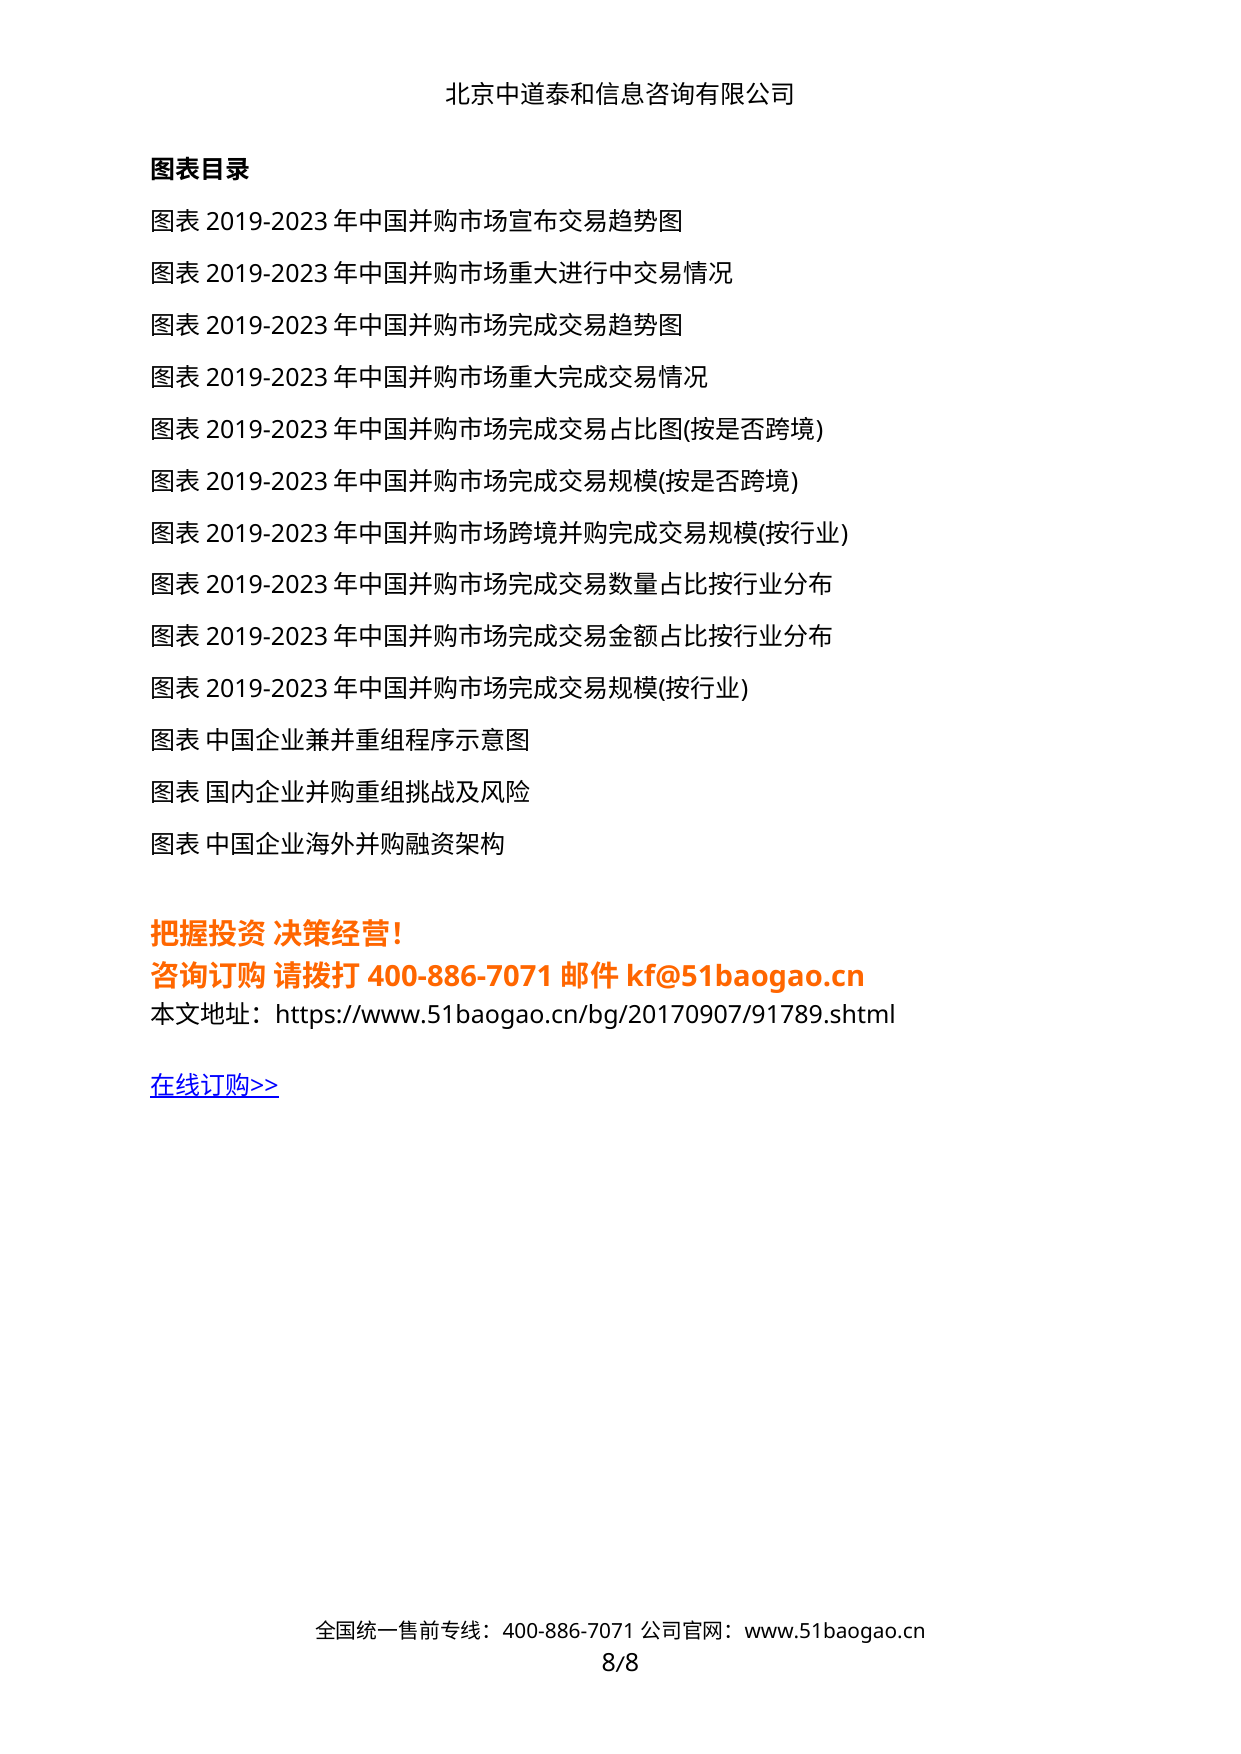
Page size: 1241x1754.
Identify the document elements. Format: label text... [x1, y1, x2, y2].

text 图表 中国企业兼并重组程序示意图 [150, 721, 1090, 757]
text 图表 国内企业并购重组挑战及风险 [150, 772, 1090, 809]
text 把握投资 决策经营！咨询订购 请拨打 400-886-7071 邮件 kf@51baogao.cn本文地址：https://www.51baogao.cn/bg/20170907/91789.shtml [150, 876, 1090, 1031]
text 图表 2019-2023年中国并购市场完成交易规模(按是否跨境) [150, 461, 1090, 497]
text 图表 2019-2023年中国并购市场完成交易规模(按行业) [150, 669, 1090, 705]
text 图表 2019-2023年中国并购市场完成交易数量占比按行业分布 [150, 565, 1090, 601]
text 图表 2019-2023年中国并购市场重大进行中交易情况 [150, 254, 1090, 290]
text 图表 中国企业海外并购融资架构 [150, 824, 1090, 861]
text 图表 2019-2023年中国并购市场重大完成交易情况 [150, 357, 1090, 394]
text 图表 2019-2023年中国并购市场跨境并购完成交易规模(按行业) [150, 513, 1090, 549]
text 图表 2019-2023年中国并购市场完成交易趋势图 [150, 306, 1090, 342]
text 图表 2019-2023年中国并购市场宣布交易趋势图 [150, 202, 1090, 238]
text 图表目录 [150, 150, 1090, 186]
text 图表 2019-2023年中国并购市场完成交易占比图(按是否跨境) [150, 409, 1090, 446]
text 图表 2019-2023年中国并购市场完成交易金额占比按行业分布 [150, 617, 1090, 653]
text 在线订购>> [150, 1031, 1090, 1102]
